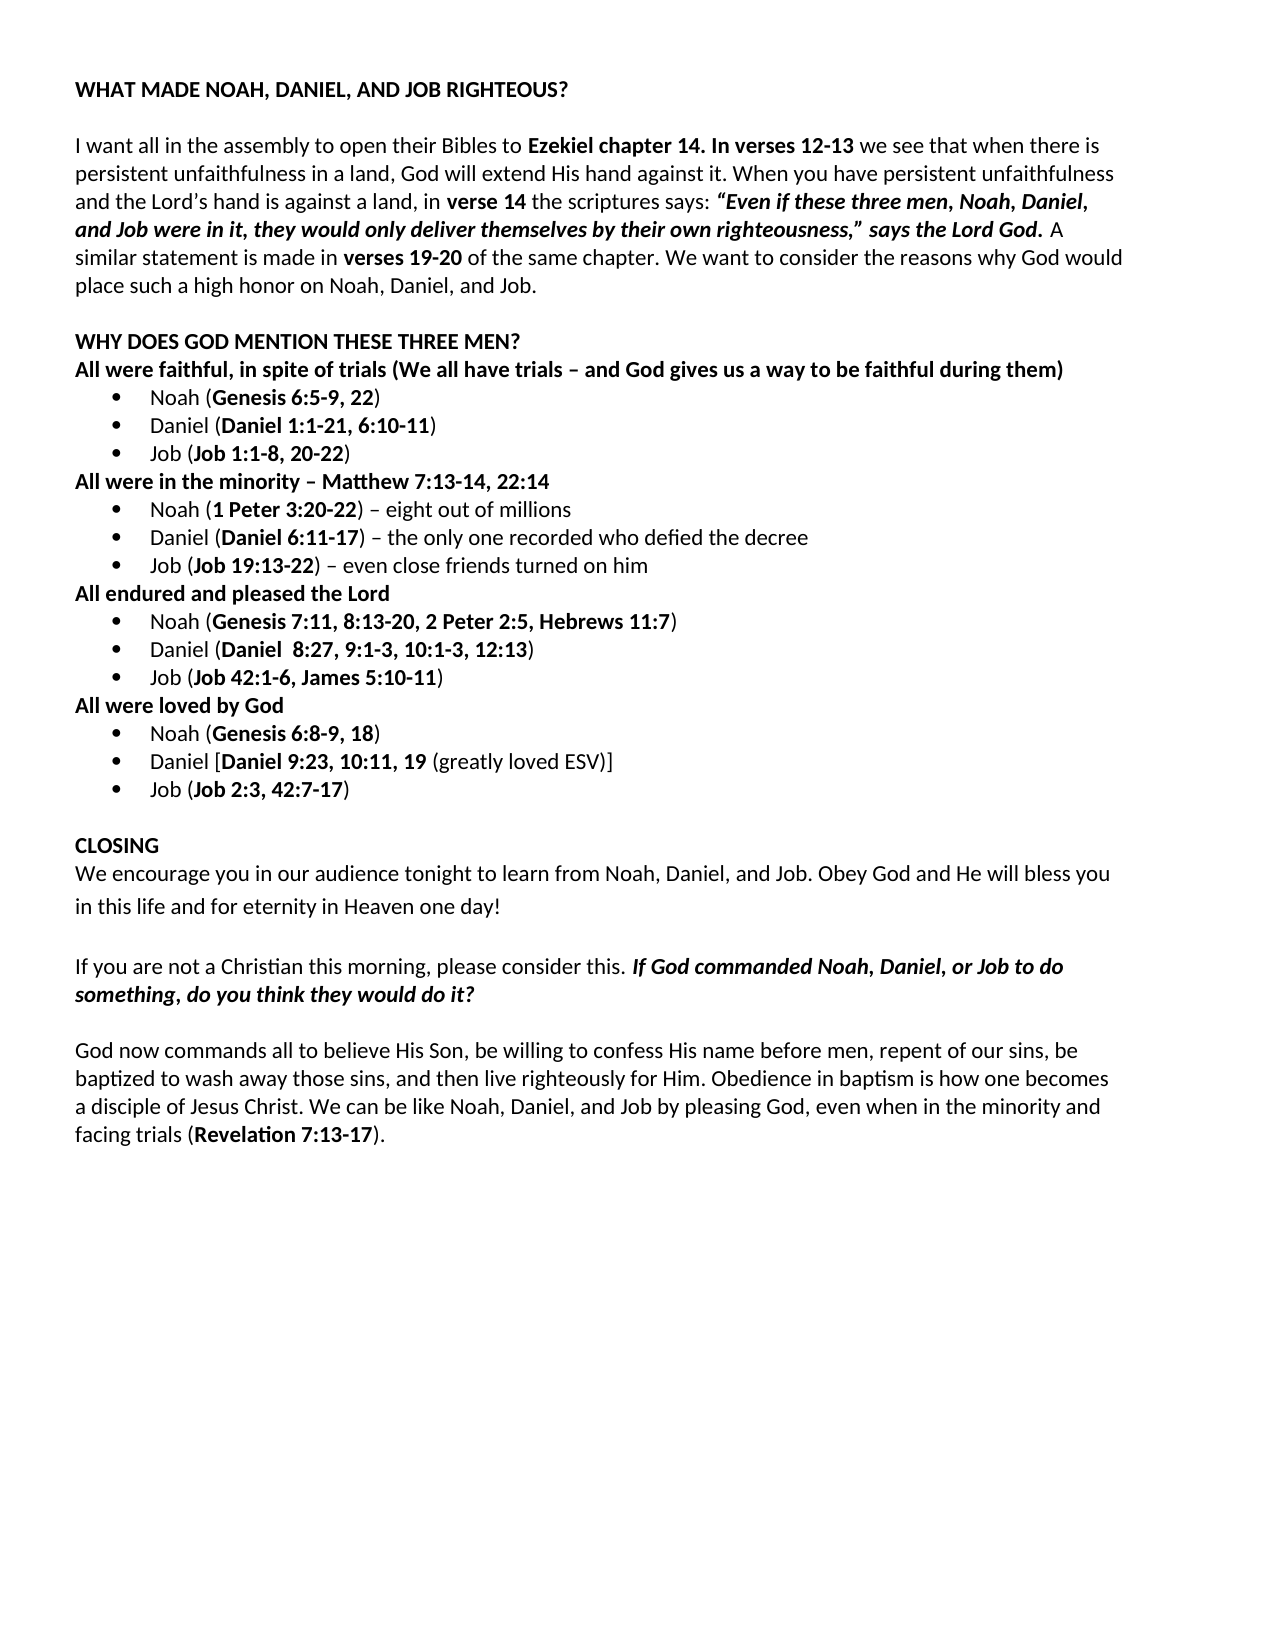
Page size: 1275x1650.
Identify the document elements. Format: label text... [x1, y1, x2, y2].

list Job (Job 42:1-6, James 5:10-11) [112, 663, 1125, 691]
text All were faithful, in spite of trials (We all have trials – and God gives us a way to be faithful during them) [75, 355, 1125, 383]
text All endured and pleased the Lord [75, 579, 1125, 607]
text WHAT MADE NOAH, DANIEL, AND JOB RIGHTEOUS? [75, 75, 1125, 103]
text WHY DOES GOD MENTION THESE THREE MEN? [75, 327, 1125, 355]
text We encourage you in our audience tonight to learn from Noah, Daniel, and Job. Obey God and He will bless you in this life and for eternity in Heaven one day! [75, 859, 1125, 920]
list Noah (Genesis 6:5-9, 22) [112, 383, 1125, 411]
list Daniel (Daniel 6:11-17) – the only one recorded who defied the decree [112, 523, 1125, 551]
list Noah (Genesis 7:11, 8:13-20, 2 Peter 2:5, Hebrews 11:7) [112, 607, 1125, 635]
text All were in the minority – Matthew 7:13-14, 22:14 [75, 467, 1125, 495]
list Job (Job 19:13-22) – even close friends turned on him [112, 551, 1125, 579]
text I want all in the assembly to open their Bibles to Ezekiel chapter 14. In verses 12-13 we see that when there is persistent unfaithfulness in a land, God will extend His hand against it. When you have persistent unfaithfulness and the Lord’s hand is against a land, in verse 14 the scriptures says: “Even if these three men, Noah, Daniel, and Job were in it, they would only deliver themselves by their own righteousness,” says the Lord God. A similar statement is made in verses 19-20 of the same chapter. We want to consider the reasons why God would place such a high honor on Noah, Daniel, and Job. [75, 131, 1125, 299]
list Daniel [Daniel 9:23, 10:11, 19 (greatly loved ESV)] [112, 747, 1125, 776]
list Noah (1 Peter 3:20-22) – eight out of millions [112, 495, 1125, 523]
text All were loved by God [75, 691, 1125, 719]
text CLOSING [75, 832, 1125, 859]
list Daniel (Daniel 1:1-21, 6:10-11) [112, 411, 1125, 439]
list Noah (Genesis 6:8-9, 18) [112, 719, 1125, 747]
text If you are not a Christian this morning, please consider this. If God commanded Noah, Daniel, or Job to do something, do you think they would do it? [75, 952, 1125, 1008]
list Job (Job 2:3, 42:7-17) [112, 776, 1125, 803]
list Job (Job 1:1-8, 20-22) [112, 439, 1125, 467]
list Daniel (Daniel 8:27, 9:1-3, 10:1-3, 12:13) [112, 635, 1125, 663]
text God now commands all to believe His Son, be willing to confess His name before men, repent of our sins, be baptized to wash away those sins, and then live righteously for Him. Obedience in baptism is how one becomes a disciple of Jesus Christ. We can be like Noah, Daniel, and Job by pleasing God, even when in the minority and facing trials (Revelation 7:13-17). [75, 1036, 1125, 1148]
